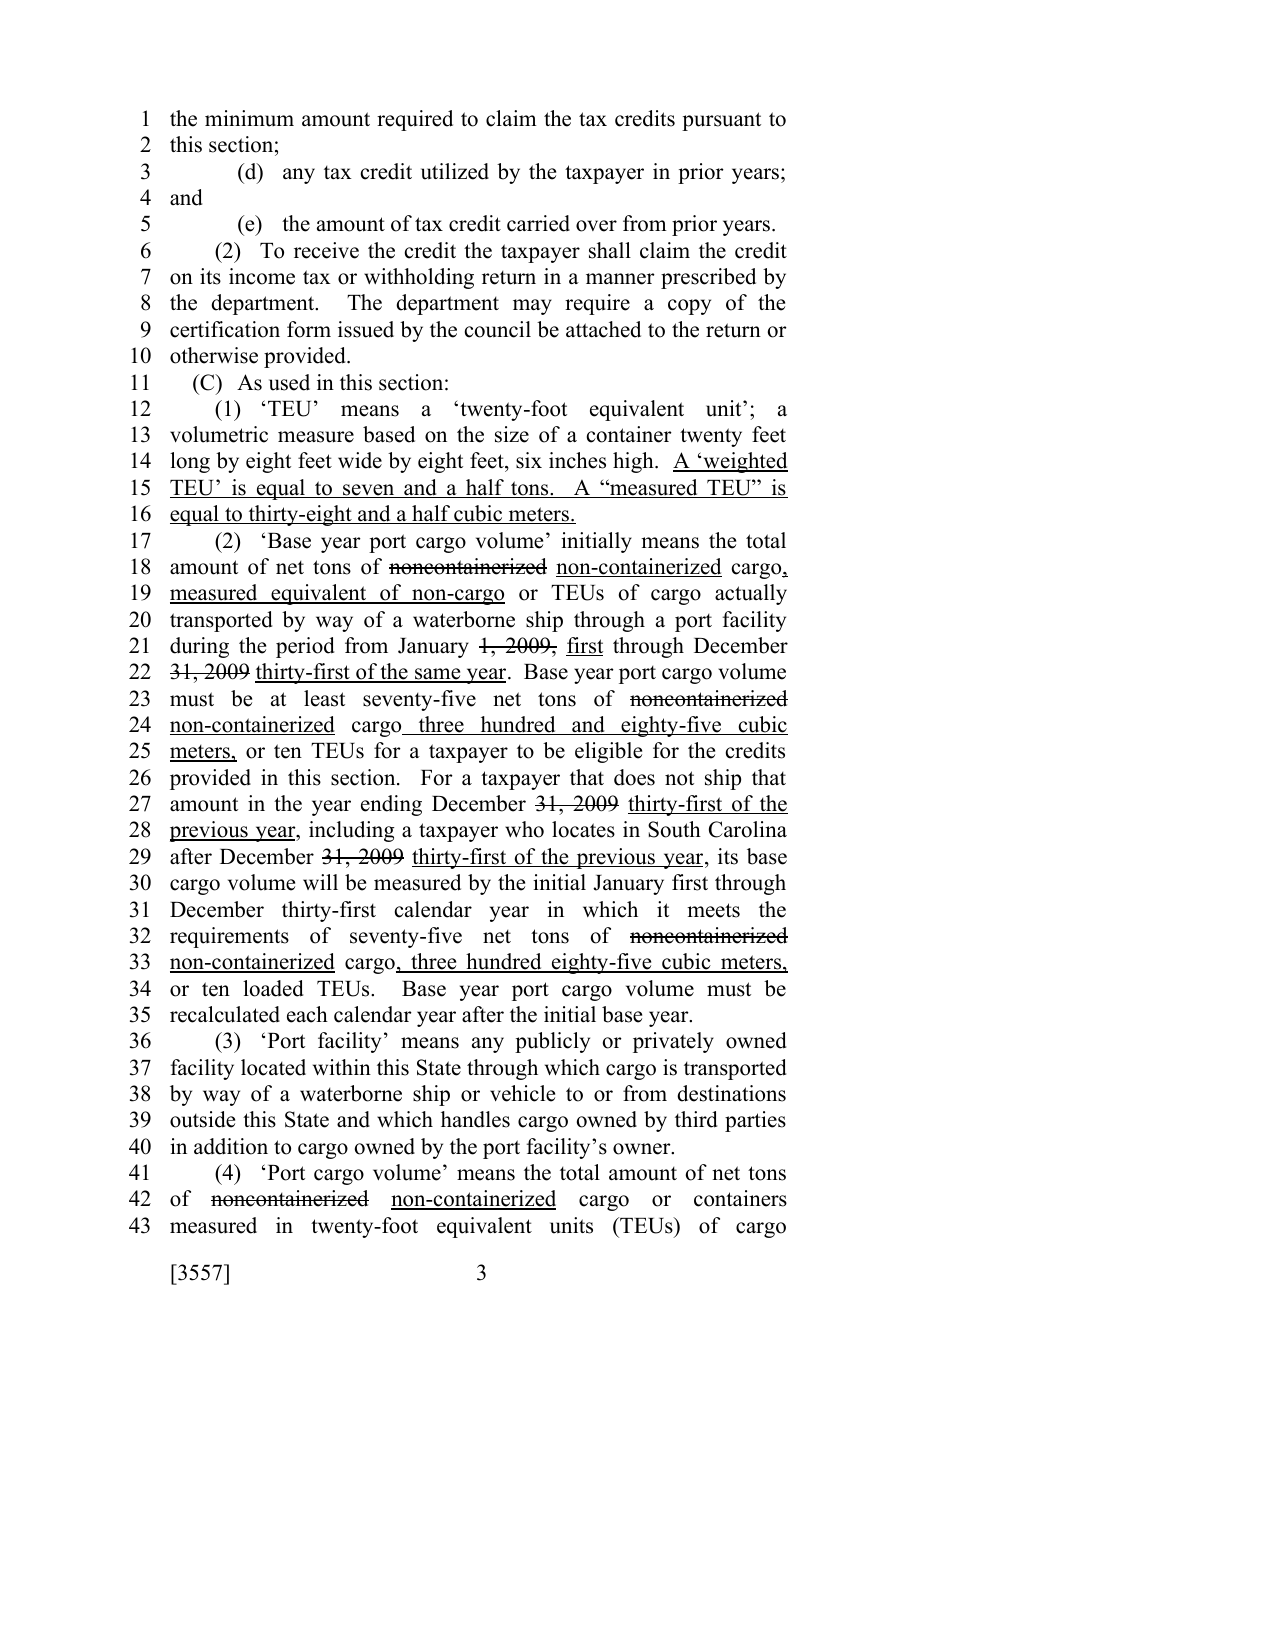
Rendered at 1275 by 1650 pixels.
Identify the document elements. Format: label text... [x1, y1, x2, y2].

text (3) ‘Port facility’ means any publicly or privately owned facility located within this State through which cargo is transported by way of a waterborne ship or vehicle to or from destinations outside this State and which handles cargo owned by third parties in addition to cargo owned by the port facility’s owner. [169, 1027, 787, 1159]
text (1) ‘TEU’ means a ‘twenty-foot equivalent unit’; a volumetric measure based on the size of a container twenty feet long by eight feet wide by eight feet, six inches high. A ‘weighted TEU’ is equal to seven and a half tons. A “measured TEU” is equal to thirty-eight and a half cubic meters. [169, 498, 787, 527]
text (e) the amount of tax credit carried over from prior years. [169, 210, 787, 237]
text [169, 1159, 787, 1238]
text (2) ‘Base year port cargo volume’ initially means the total amount of net tons of noncontainerized non-containerized cargo, measured equivalent of non-cargo or TEUs of cargo actually transported by way of a waterborne ship through a port facility during the period from January 1, 2009, first through December 31, 2009 thirty-first of the same year. Base year port cargo volume must be at least seventy-five net tons of noncontainerized non-containerized cargo three hundred and eighty-five cubic meters, or ten TEUs for a taxpayer to be eligible for the credits provided in this section. For a taxpayer that does not ship that amount in the year ending December 31, 2009 thirty-first of the previous year, including a taxpayer who locates in South Carolina after December 31, 2009 thirty-first of the previous year, its base cargo volume will be measured by the initial January first through December thirty-first calendar year in which it meets the requirements of seventy-five net tons of noncontainerized non-containerized cargo, three hundred eighty-five cubic meters, or ten loaded TEUs. Base year port cargo volume must be recalculated each calendar year after the initial base year. [169, 527, 787, 1027]
text (d) any tax credit utilized by the taxpayer in prior years; and [169, 158, 787, 210]
text (C) As used in this section: [169, 368, 787, 395]
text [169, 105, 787, 158]
text (1) ‘TEU’ means a ‘twenty-foot equivalent unit’; a volumetric measure based on the size of a container twenty feet long by eight feet wide by eight feet, six inches high. A ‘weighted TEU’ is equal to seven and a half tons. A “measured TEU” is equal to thirty-eight and a half cubic meters. [169, 395, 787, 497]
text (2) To receive the credit the taxpayer shall claim the credit on its income tax or withholding return in a manner prescribed by the department. The department may require a copy of the certification form issued by the council be attached to the return or otherwise provided. [169, 237, 787, 368]
